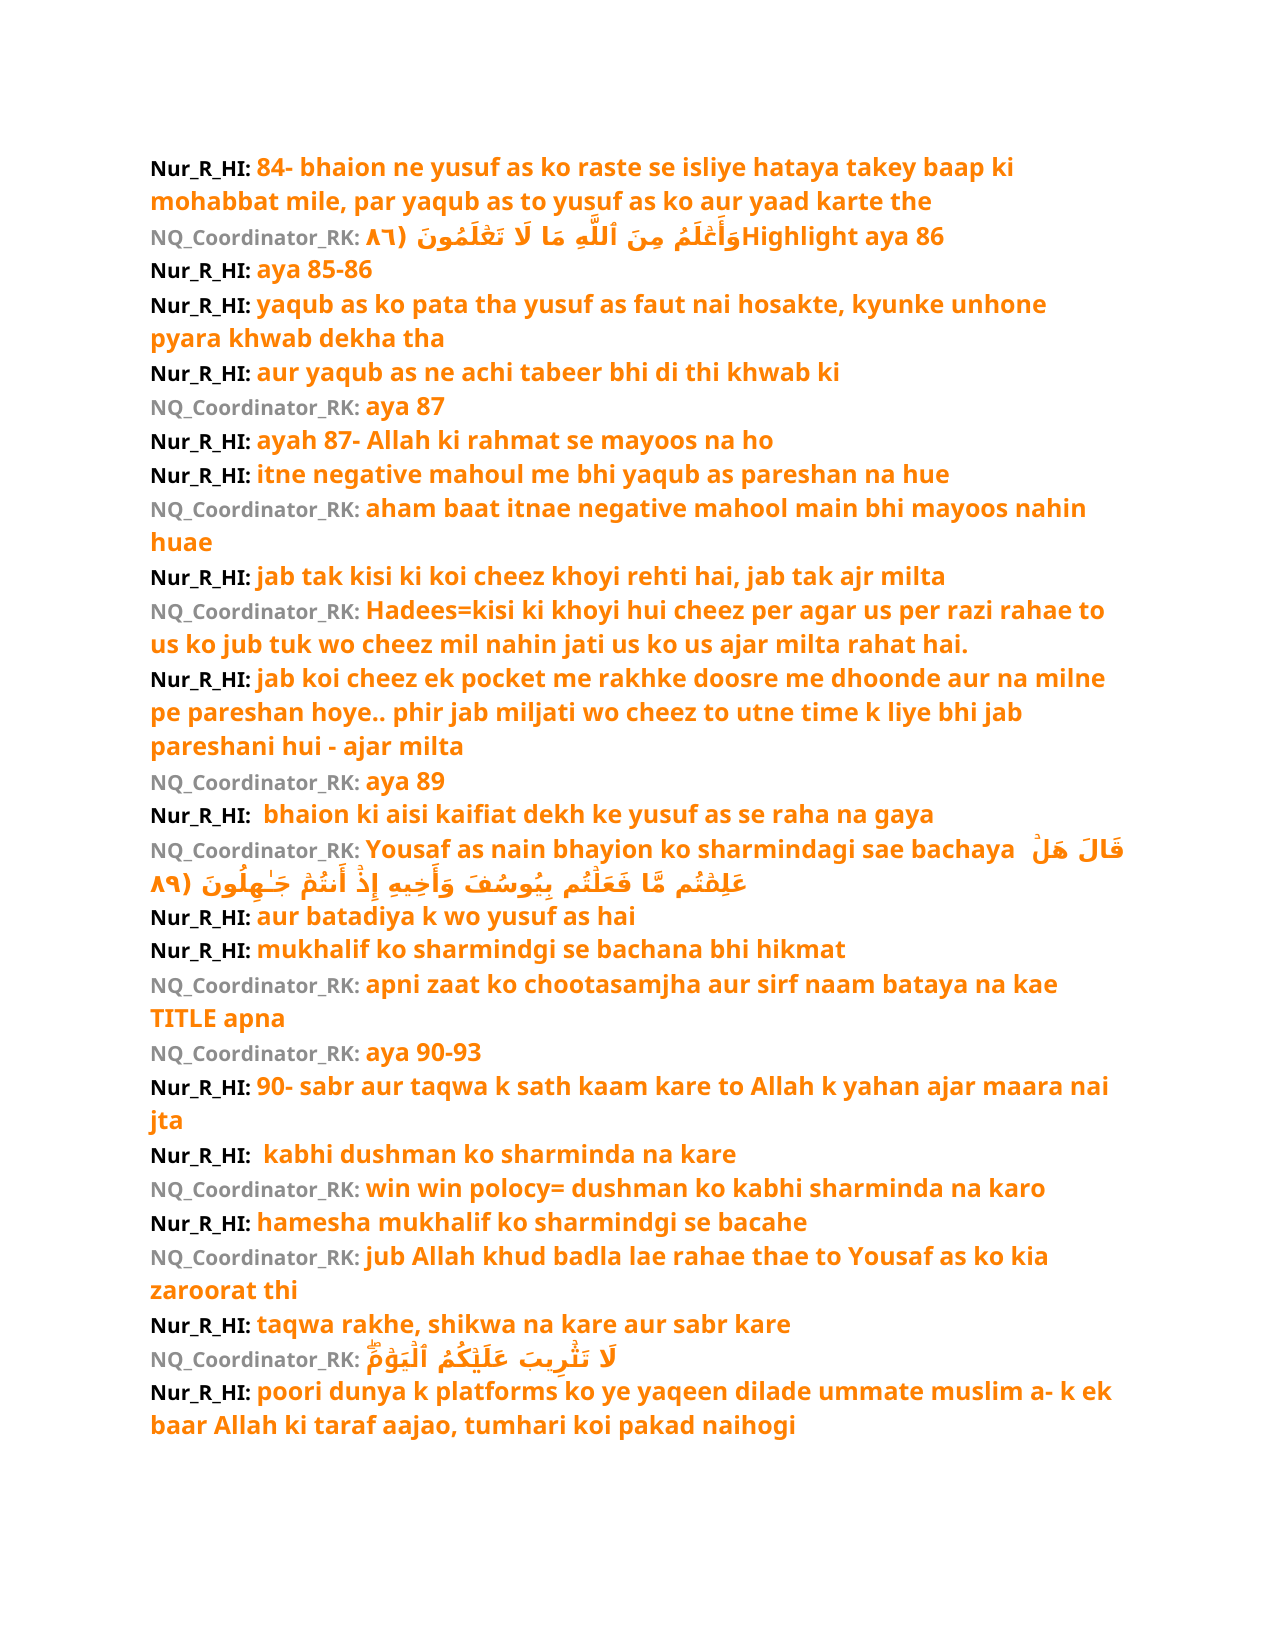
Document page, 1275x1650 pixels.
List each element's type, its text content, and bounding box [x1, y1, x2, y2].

text Nur_R_HI: jab tak kisi ki koi cheez khoyi rehti hai, jab tak ajr milta [150, 559, 1125, 593]
text Nur_R_HI: 84- bhaion ne yusuf as ko raste se isliye hataya takey baap ki mohabbat mile, par yaqub as to yusuf as ko aur yaad karte the [150, 150, 1125, 218]
text NQ_Coordinator_RK: aham baat itnae negative mahool main bhi mayoos nahin huae [150, 491, 1125, 559]
text Nur_R_HI: jab koi cheez ek pocket me rakhke doosre me dhoonde aur na milne pe pareshan hoye.. phir jab miljati wo cheez to utne time k liye bhi jab pareshani hui - ajar milta [150, 661, 1125, 763]
text Nur_R_HI: mukhalif ko sharmindgi se bachana bhi hikmat [150, 932, 1125, 966]
text Nur_R_HI: itne negative mahoul me bhi yaqub as pareshan na hue [150, 457, 1125, 491]
text NQ_Coordinator_RK: win win polocy= dushman ko kabhi sharminda na karo [150, 1171, 1125, 1205]
text Nur_R_HI: taqwa rakhe, shikwa na kare aur sabr kare [150, 1307, 1125, 1341]
text NQ_Coordinator_RK: aya 90-93 [150, 1034, 1125, 1068]
text Nur_R_HI: kabhi dushman ko sharminda na kare [150, 1137, 1125, 1171]
text NQ_Coordinator_RK: jub Allah khud badla lae rahae thae to Yousaf as ko kia zaroorat thi [150, 1239, 1125, 1307]
text Nur_R_HI: aya 85-86 [150, 252, 1125, 286]
text Nur_R_HI: poori dunya k platforms ko ye yaqeen dilade ummate muslim a- k ek baar Allah ki taraf aajao, tumhari koi pakad naihogi [150, 1374, 1125, 1442]
text NQ_Coordinator_RK: aya 89 [150, 763, 1125, 797]
text NQ_Coordinator_RK: وَأَعۡلَمُ مِنَ ٱللَّهِ مَا لَا تَعۡلَمُونَ (﻿٨٦﻿Highlight aya 86 [150, 218, 1125, 252]
text Nur_R_HI: aur batadiya k wo yusuf as hai [150, 898, 1125, 932]
text NQ_Coordinator_RK: Hadees=kisi ki khoyi hui cheez per agar us per razi rahae to us ko jub tuk wo cheez mil nahin jati us ko us ajar milta rahat hai. [150, 593, 1125, 661]
text Nur_R_HI: hamesha mukhalif ko sharmindgi se bacahe [150, 1205, 1125, 1239]
text Nur_R_HI: yaqub as ko pata tha yusuf as faut nai hosakte, kyunke unhone pyara khwab dekha tha [150, 286, 1125, 354]
text NQ_Coordinator_RK: لَا تَثۡرِيبَ عَلَيۡكُمُ ٱلۡيَوۡمَ‌ۖ [150, 1341, 1125, 1374]
text Nur_R_HI: aur yaqub as ne achi tabeer bhi di thi khwab ki [150, 354, 1125, 388]
text Nur_R_HI: bhaion ki aisi kaifiat dekh ke yusuf as se raha na gaya [150, 797, 1125, 831]
text Nur_R_HI: 90- sabr aur taqwa k sath kaam kare to Allah k yahan ajar maara nai jta [150, 1068, 1125, 1137]
text NQ_Coordinator_RK: aya 87 [150, 388, 1125, 422]
text NQ_Coordinator_RK: apni zaat ko chootasamjha aur sirf naam bataya na kae TITLE apna [150, 966, 1125, 1034]
text Nur_R_HI: ayah 87- Allah ki rahmat se mayoos na ho [150, 422, 1125, 457]
text NQ_Coordinator_RK: Yousaf as nain bhayion ko sharmindagi sae bachaya قَالَ هَلۡ عَلِمۡتُم مَّا فَعَلۡتُم بِيُوسُفَ وَأَخِيهِ إِذۡ أَنتُمۡ جَـٰهِلُونَ (﻿٨٩﻿ [150, 831, 1125, 898]
